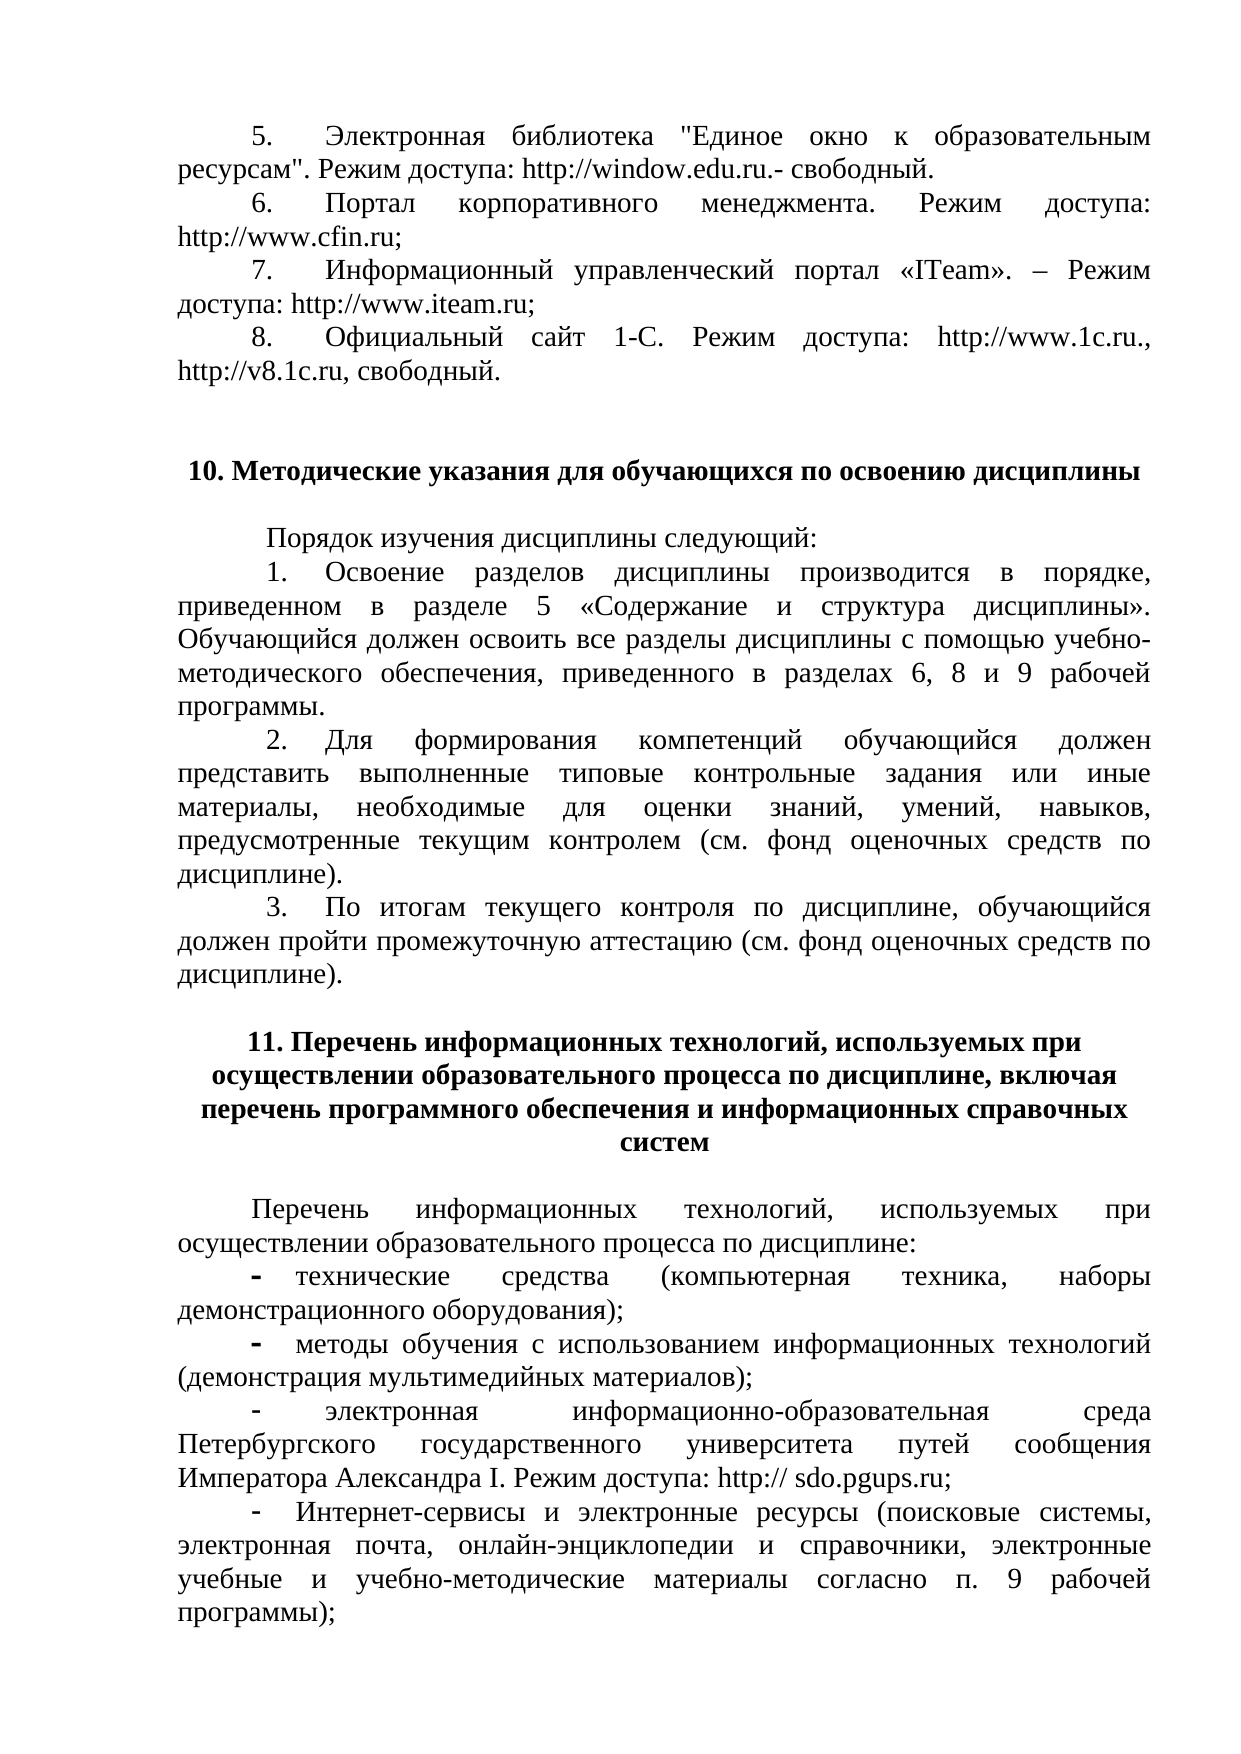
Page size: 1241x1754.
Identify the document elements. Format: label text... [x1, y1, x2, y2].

list Официальный сайт 1-С. Режим доступа: http://www.1c.ru., http://v8.1c.ru, свободный. [177, 319, 1152, 386]
list методы обучения с использованием информационных технологий (демонстрация мультимедийных материалов); [177, 1326, 1152, 1393]
list Освоение разделов дисциплины производится в порядке, приведенном в разделе 5 «Содержание и структура дисциплины». Обучающийся должен освоить все разделы дисциплины с помощью учебно-методического обеспечения, приведенного в разделах 6, 8 и 9 рабочей программы. [177, 554, 1152, 722]
list Интернет-сервисы и электронные ресурсы (поисковые системы, электронная почта, онлайн-энциклопедии и справочники, электронные учебные и учебно-методические материалы согласно п. 9 рабочей программы); [177, 1494, 1152, 1628]
text Порядок изучения дисциплины следующий: [177, 521, 1152, 554]
list технические средства (компьютерная техника, наборы демонстрационного оборудования); [177, 1258, 1152, 1326]
text Перечень информационных технологий, используемых при осуществлении образовательного процесса по дисциплине: [177, 1191, 1152, 1258]
list Портал корпоративного менеджмента. Режим доступа: http://www.cfin.ru; [177, 185, 1152, 252]
list Для формирования компетенций обучающийся должен представить выполненные типовые контрольные задания или иные материалы, необходимые для оценки знаний, умений, навыков, предусмотренные текущим контролем (см. фонд оценочных средств по дисциплине). [177, 722, 1152, 889]
text 11. Перечень информационных технологий, используемых при осуществлении образовательного процесса по дисциплине, включая перечень программного обеспечения и информационных справочных систем [177, 1024, 1152, 1158]
list электронная информационно-образовательная среда Петербургского государственного университета путей сообщения Императора Александра I. Режим доступа: http:// sdo.pgups.ru; [177, 1393, 1152, 1494]
list По итогам текущего контроля по дисциплине, обучающийся должен пройти промежуточную аттестацию (см. фонд оценочных средств по дисциплине). [177, 889, 1152, 990]
list Электронная библиотека "Единое окно к образовательным ресурсам". Режим доступа: http://window.edu.ru.- свободный. [177, 118, 1152, 185]
text 10. Методические указания для обучающихся по освоению дисциплины [177, 453, 1152, 487]
list Информационный управленческий портал «ITeam». – Режим доступа: http://www.iteam.ru; [177, 252, 1152, 319]
